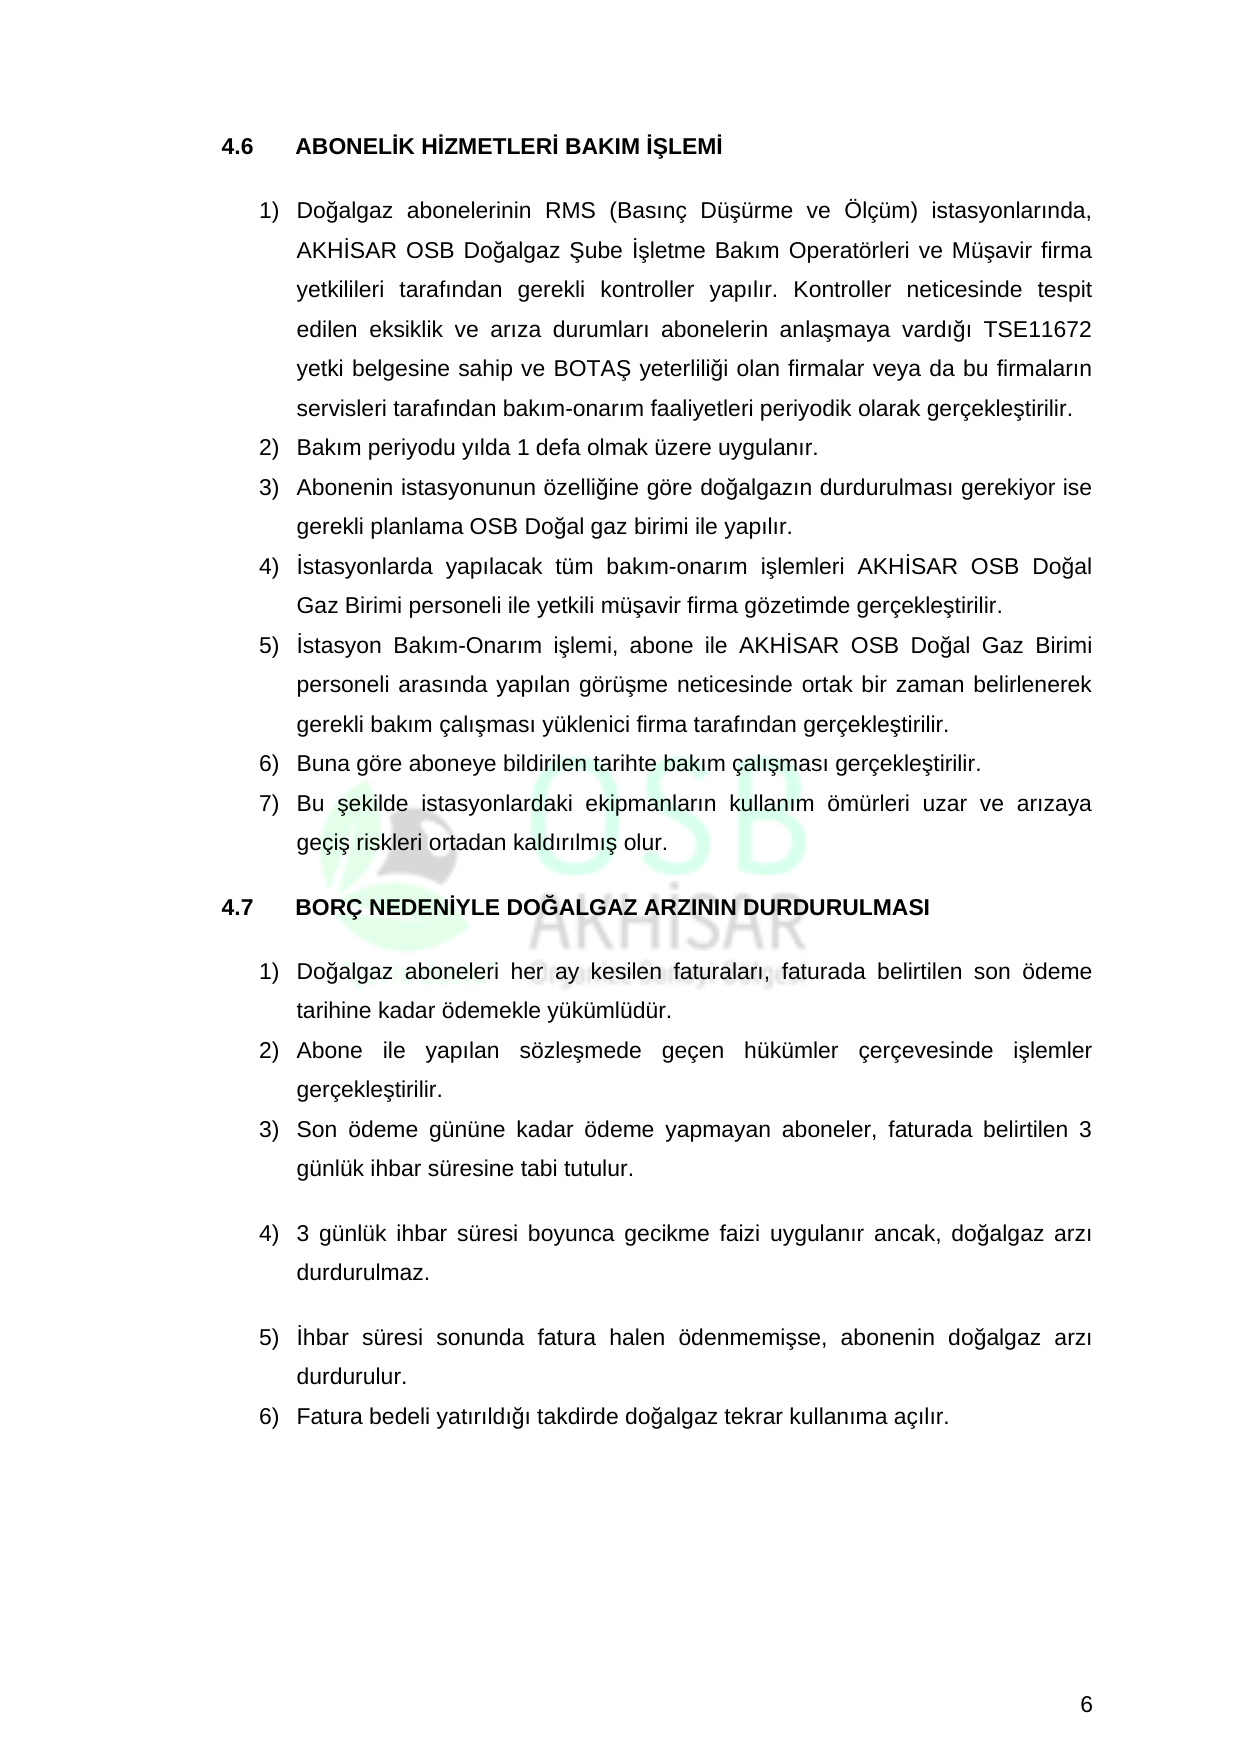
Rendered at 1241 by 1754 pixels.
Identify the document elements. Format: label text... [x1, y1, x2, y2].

subtitle ABONELİK HİZMETLERİ BAKIM İŞLEMİ [221, 133, 1093, 159]
list Buna göre aboneye bildirilen tarihte bakım çalışması gerçekleştirilir. [259, 750, 1093, 776]
list İstasyon Bakım-Onarım işlemi, abone ile AKHİSAR OSB Doğal Gaz Birimi personeli arasında yapılan görüşme neticesinde ortak bir zaman belirlenerek gerekli bakım çalışması yüklenici firma tarafından gerçekleştirilir. [259, 632, 1093, 737]
list Doğalgaz aboneleri her ay kesilen faturaları, faturada belirtilen son ödeme tarihine kadar ödemekle yükümlüdür. [259, 958, 1093, 1024]
list İhbar süresi sonunda fatura halen ödenmemişse, abonenin doğalgaz arzı durdurulur. [259, 1324, 1093, 1390]
subtitle 3 günlük ihbar süresi boyunca gecikme faizi uygulanır ancak, doğalgaz arzı durdurulmaz. [259, 1220, 1093, 1286]
subtitle BORÇ NEDENİYLE DOĞALGAZ ARZININ DURDURULMASI [221, 893, 1093, 920]
list Doğalgaz abonelerinin RMS (Basınç Düşürme ve Ölçüm) istasyonlarında, AKHİSAR OSB Doğalgaz Şube İşletme Bakım Operatörleri ve Müşavir firma yetkilileri tarafından gerekli kontroller yapılır. Kontroller neticesinde tespit edilen eksiklik ve arıza durumları abonelerin anlaşmaya vardığı TSE11672 yetki belgesine sahip ve BOTAŞ yeterliliği olan firmalar veya da bu firmaların servisleri tarafından bakım-onarım faaliyetleri periyodik olarak gerçekleştirilir. [259, 197, 1093, 421]
list Fatura bedeli yatırıldığı takdirde doğalgaz tekrar kullanıma açılır. [259, 1403, 1093, 1429]
list Son ödeme gününe kadar ödeme yapmayan aboneler, faturada belirtilen 3 günlük ihbar süresine tabi tutulur. [259, 1116, 1093, 1182]
list Abonenin istasyonunun özelliğine göre doğalgazın durdurulması gerekiyor ise gerekli planlama OSB Doğal gaz birimi ile yapılır. [259, 474, 1093, 539]
list Bu şekilde istasyonlardaki ekipmanların kullanım ömürleri uzar ve arızaya geçiş riskleri ortadan kaldırılmış olur. [259, 789, 1093, 855]
list Abone ile yapılan sözleşmede geçen hükümler çerçevesinde işlemler gerçekleştirilir. [259, 1037, 1093, 1103]
list Bakım periyodu yılda 1 defa olmak üzere uygulanır. [259, 434, 1093, 461]
list İstasyonlarda yapılacak tüm bakım-onarım işlemleri AKHİSAR OSB Doğal Gaz Birimi personeli ile yetkili müşavir firma gözetimde gerçekleştirilir. [259, 553, 1093, 618]
